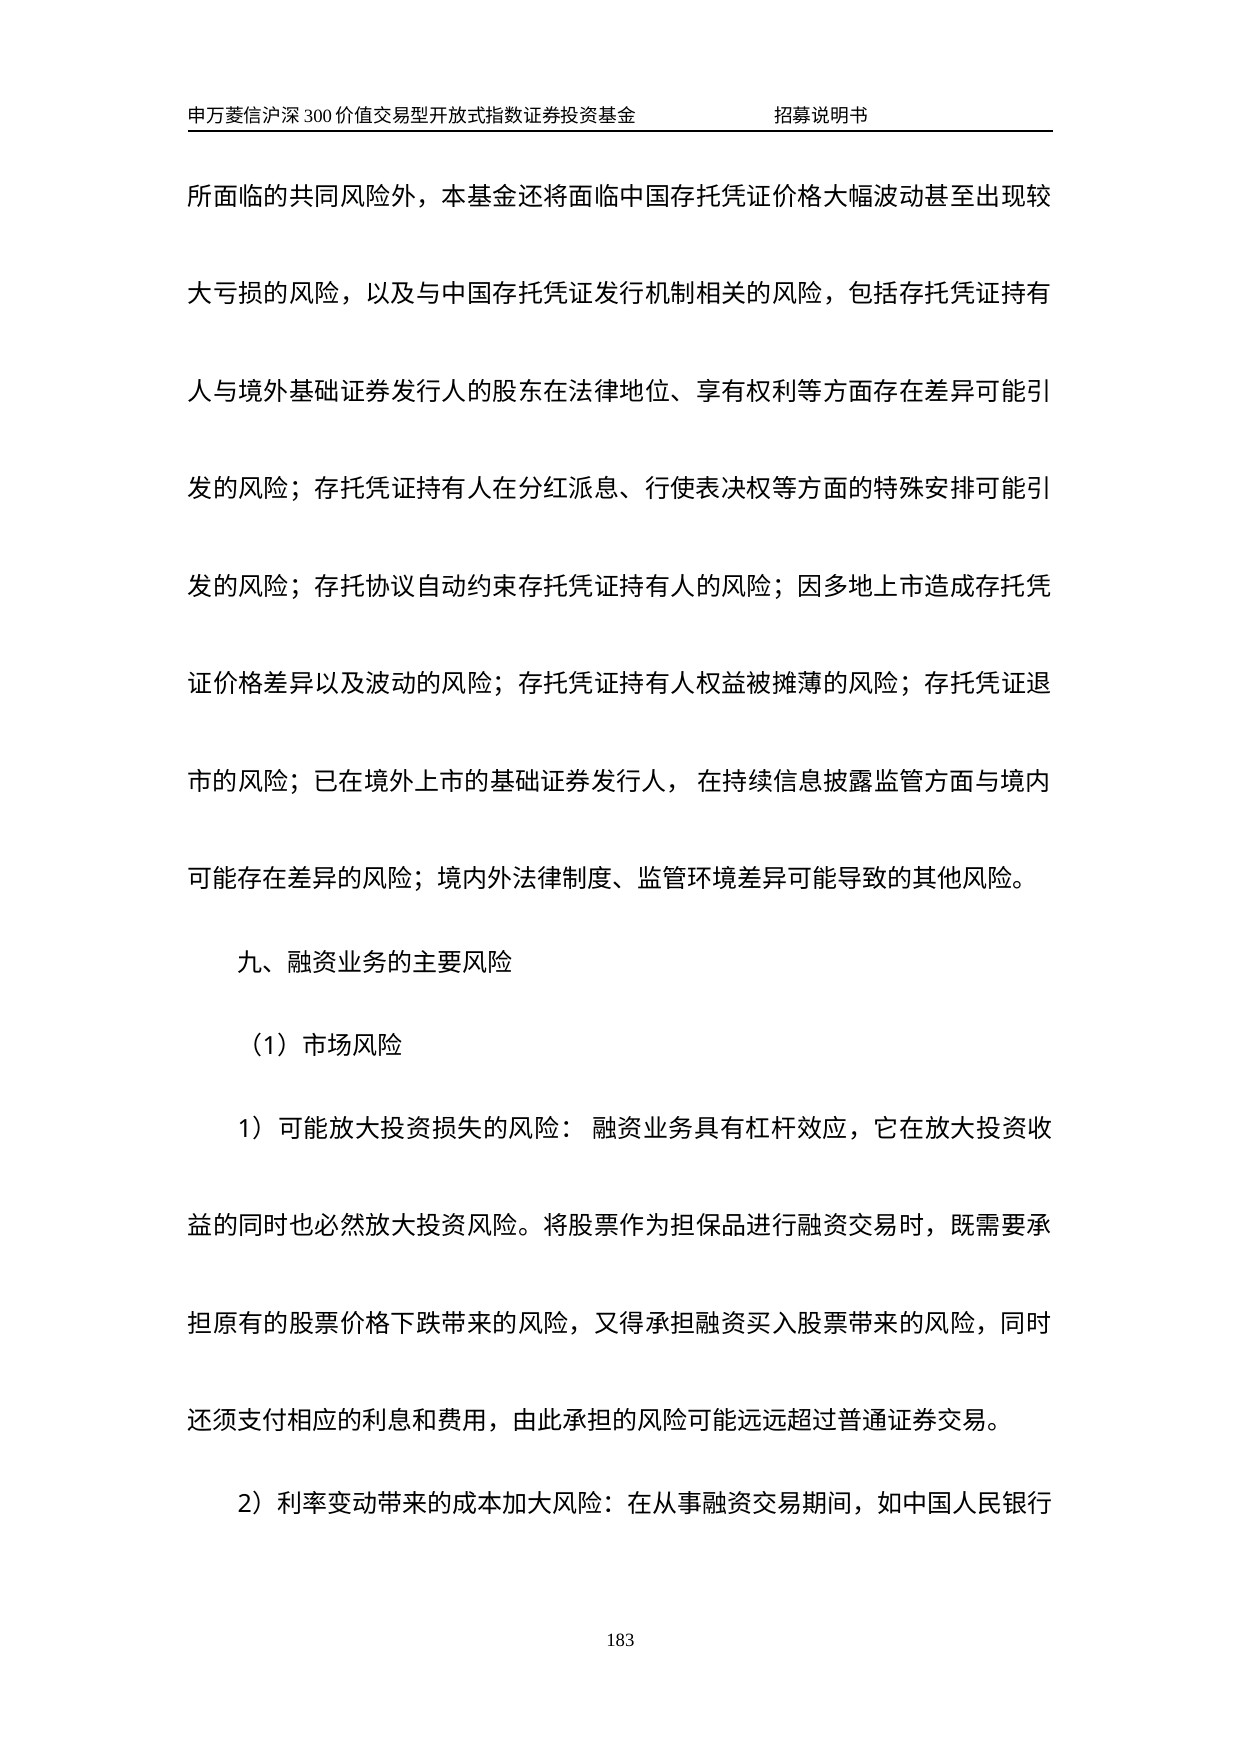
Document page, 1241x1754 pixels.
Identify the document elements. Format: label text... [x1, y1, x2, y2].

text （1）市场风险 [187, 1011, 1053, 1076]
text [187, 162, 1053, 909]
text 1）可能放大投资损失的风险： 融资业务具有杠杆效应，它在放大投资收益的同时也必然放大投资风险。将股票作为担保品进行融资交易时，既需要承担原有的股票价格下跌带来的风险，又得承担融资买入股票带来的风险，同时还须支付相应的利息和费用，由此承担的风险可能远远超过普通证券交易。 [187, 1094, 1053, 1451]
text 九、融资业务的主要风险 [187, 928, 1053, 993]
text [187, 1469, 1053, 1534]
